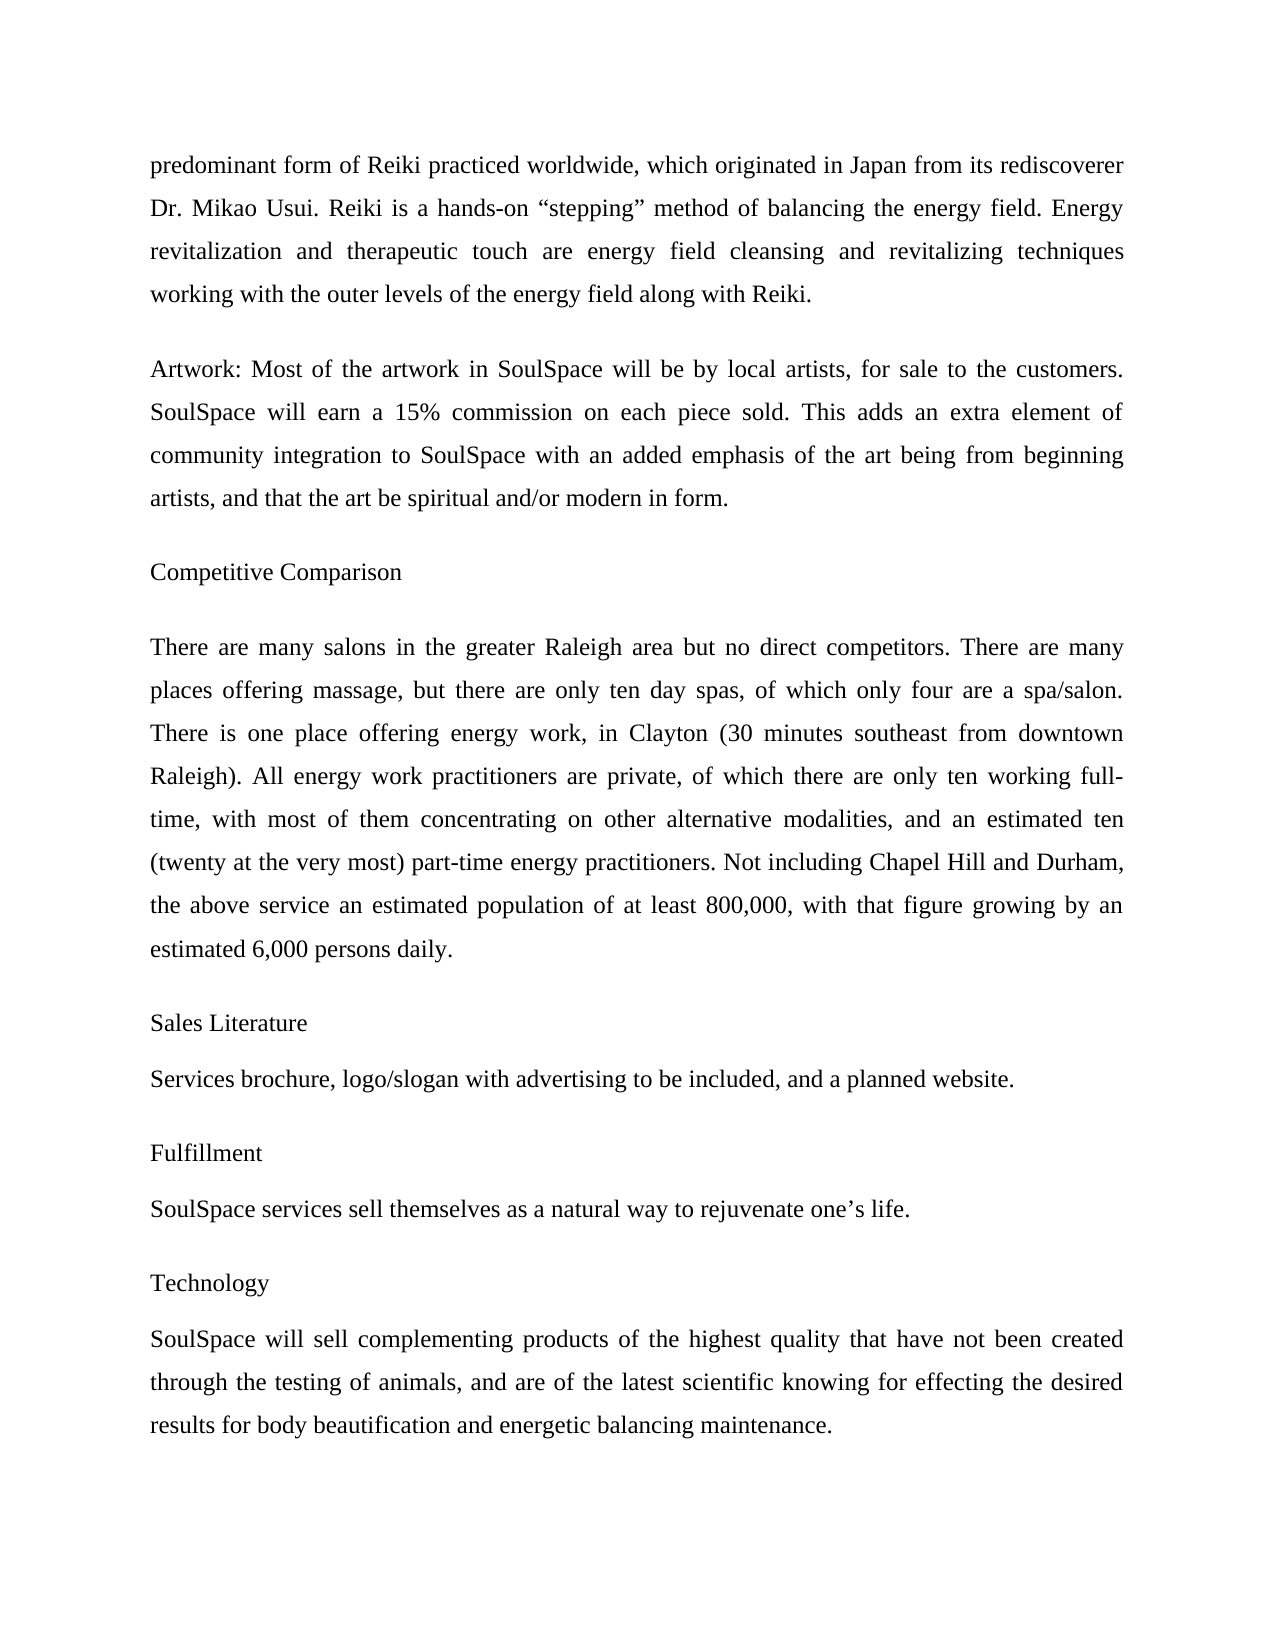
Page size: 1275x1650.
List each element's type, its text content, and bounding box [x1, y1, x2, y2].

text Technology [150, 1268, 1125, 1297]
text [150, 150, 1125, 308]
text SoulSpace services sell themselves as a natural way to rejuvenate one’s life. [150, 1194, 1125, 1222]
text Artwork: Most of the artwork in SoulSpace will be by local artists, for sale to the customers. SoulSpace will earn a 15% commission on each piece sold. This adds an extra element of community integration to SoulSpace with an added emphasis of the art being from beginning artists, and that the art be spiritual and/or modern in form. [150, 354, 1125, 512]
text There are many salons in the greater Raleigh area but no direct competitors. There are many places offering massage, but there are only ten day spas, of which only four are a spa/salon. There is one place offering energy work, in Clayton (30 minutes southeast from downtown Raleigh). All energy work practitioners are private, of which there are only ten working full-time, with most of them concentrating on other alternative modalities, and an estimated ten (twenty at the very most) part-time energy practitioners. Not including Chapel Hill and Durham, the above service an estimated population of at least 800,000, with that figure growing by an estimated 6,000 persons daily. [150, 632, 1125, 962]
text Sales Literature [150, 1008, 1125, 1037]
text Fulfillment [150, 1138, 1125, 1167]
text Competitive Comparison [150, 557, 1125, 586]
text Services brochure, logo/slogan with advertising to be included, and a planned website. [150, 1064, 1125, 1092]
text SoulSpace will sell complementing products of the highest quality that have not been created through the testing of animals, and are of the latest scientific knowing for effecting the desired results for body beautification and energetic balancing maintenance. [150, 1324, 1125, 1439]
